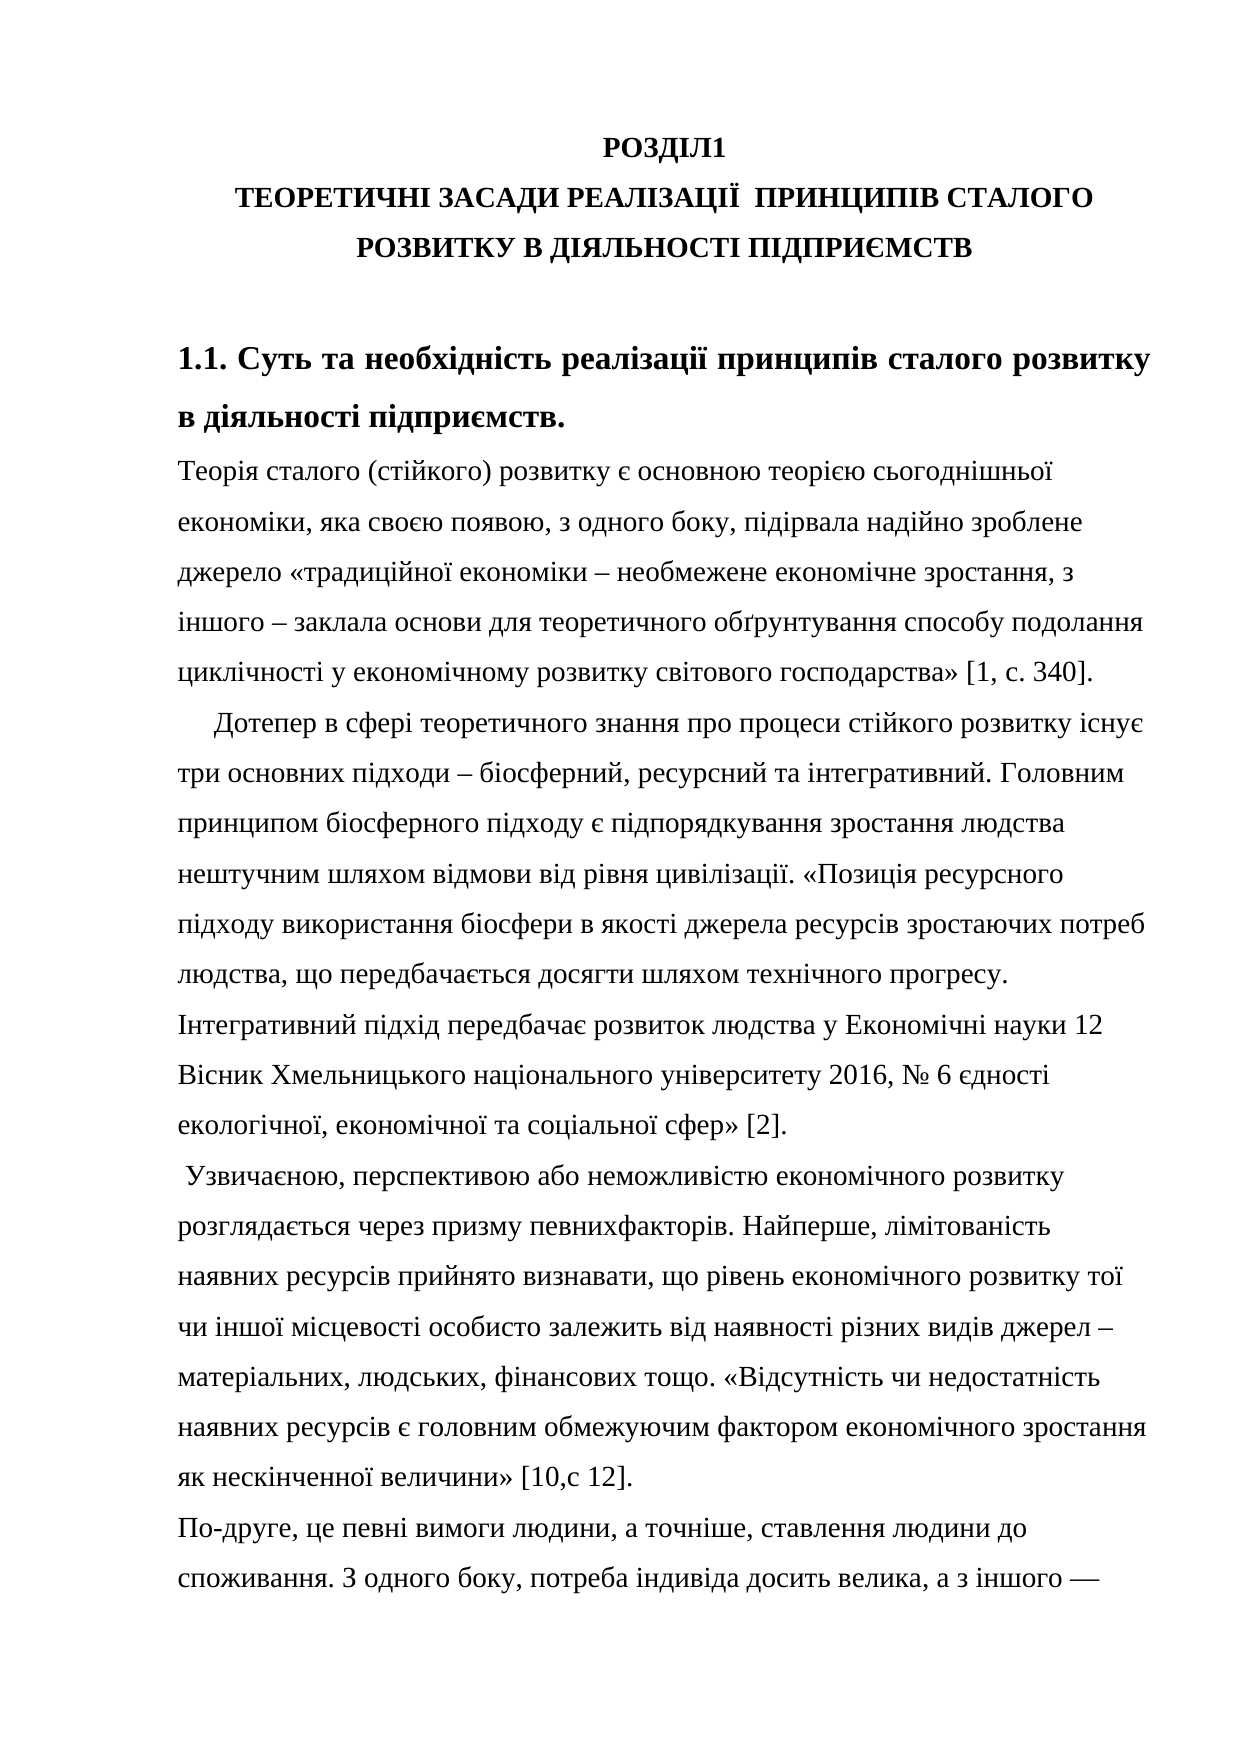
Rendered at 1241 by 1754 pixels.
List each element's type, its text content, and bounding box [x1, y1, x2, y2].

text РОЗДІЛ1 [177, 130, 1152, 163]
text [177, 1510, 1152, 1594]
text Дотепер в сфері теоретичного знання про процеси стійкого розвитку існує три основних підходи – біосферний, ресурсний та інтегративний. Головним принципом біосферного підходу є підпорядкування зростання людства нештучним шляхом відмови від рівня цивілізації. «Позиція ресурсного підходу використання біосфери в якості джерела ресурсів зростаючих потреб людства, що передбачається досягти шляхом технічного прогресу. Інтегративний підхід передбачає розвиток людства у Економічні науки 12 Вісник Хмельницького національного університету 2016, № 6 єдності екологічної, економічної та соціальної сфер» [2]. [177, 705, 1152, 1141]
text ТЕОРЕТИЧНІ ЗАСАДИ РЕАЛІЗАЦІЇ ПРИНЦИПІВ СТАЛОГО РОЗВИТКУ В ДІЯЛЬНОСТІ ПІДПРИЄМСТВ [177, 180, 1152, 264]
text Узвичаєною, перспективою або неможливістю економічного розвитку розглядається через призму певнихфакторів. Найперше, лімітованість наявних ресурсів прийнято визнавати, що рівень економічного розвитку тої чи іншої місцевості особисто залежить від наявності різних видів джерел – матеріальних, людських, фінансових тощо. «Відсутність чи недостатність наявних ресурсів є головним обмежуючим фактором економічного зростання як нескінченної величини» [10,c 12]. [177, 1158, 1152, 1493]
text 1.1. Суть та необхідність реалізації принципів сталого розвитку в діяльності підприємств. [177, 338, 1152, 434]
text Теорія сталого (стійкого) розвитку є основною теорією сьогоднішньої економіки, яка своєю появою, з одного боку, підірвала надійно зроблене джерело «традиційної економіки – необмежене економічне зростання, з іншого – заклала основи для теоретичного обґрунтування способу подолання циклічності у економічному розвитку світового господарства» [1, c. 340]. [177, 453, 1152, 688]
